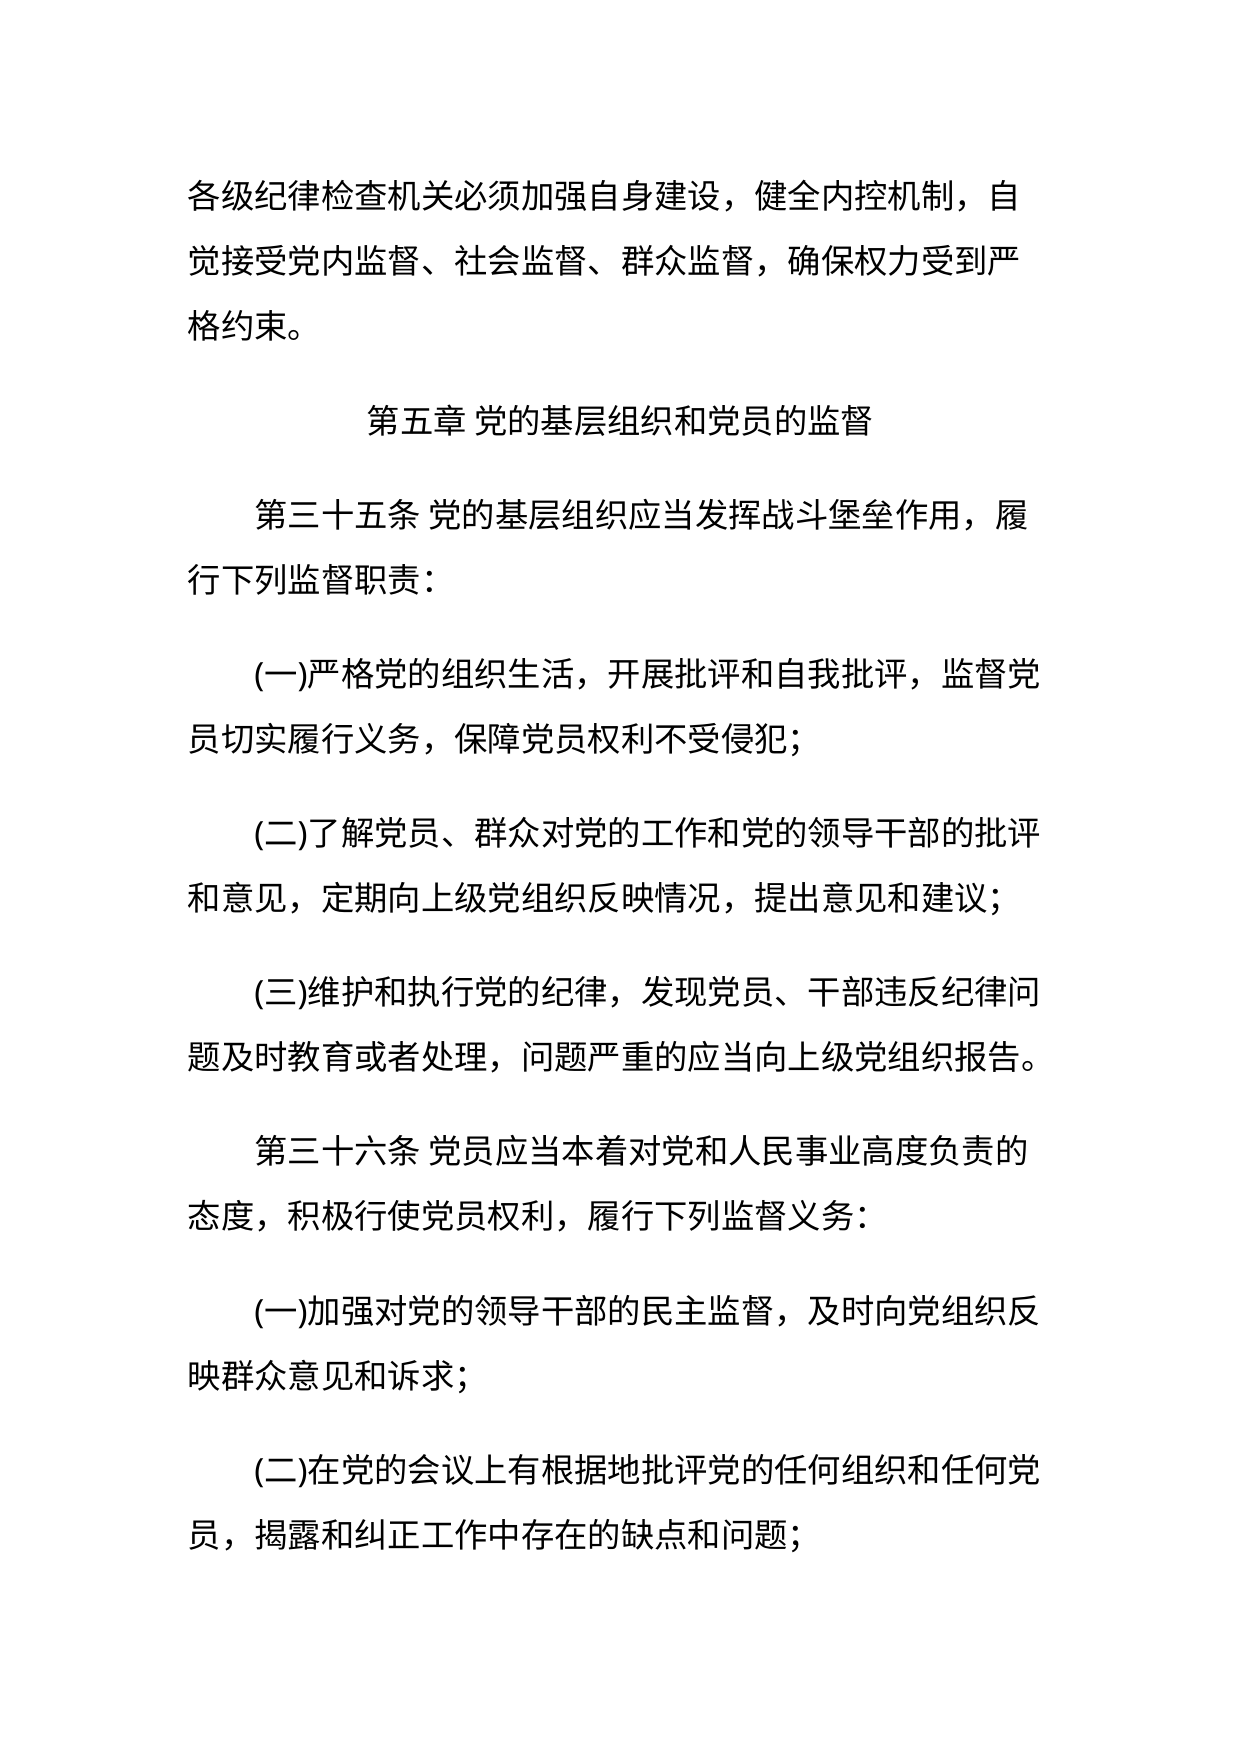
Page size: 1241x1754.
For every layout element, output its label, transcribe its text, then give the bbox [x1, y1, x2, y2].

text 第三十六条 党员应当本着对党和人民事业高度负责的态度，积极行使党员权利，履行下列监督义务： [187, 1117, 1053, 1247]
text (一)加强对党的领导干部的民主监督，及时向党组织反映群众意见和诉求； [187, 1276, 1053, 1406]
text 第五章 党的基层组织和党员的监督 [187, 386, 1053, 451]
text (三)维护和执行党的纪律，发现党员、干部违反纪律问题及时教育或者处理，问题严重的应当向上级党组织报告。 [187, 958, 1053, 1088]
text (二)在党的会议上有根据地批评党的任何组织和任何党员，揭露和纠正工作中存在的缺点和问题； [187, 1435, 1053, 1565]
text 第三十五条 党的基层组织应当发挥战斗堡垒作用，履行下列监督职责： [187, 480, 1053, 610]
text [187, 162, 1053, 357]
text (一)严格党的组织生活，开展批评和自我批评，监督党员切实履行义务，保障党员权利不受侵犯； [187, 639, 1053, 769]
text (二)了解党员、群众对党的工作和党的领导干部的批评和意见，定期向上级党组织反映情况，提出意见和建议； [187, 799, 1053, 929]
